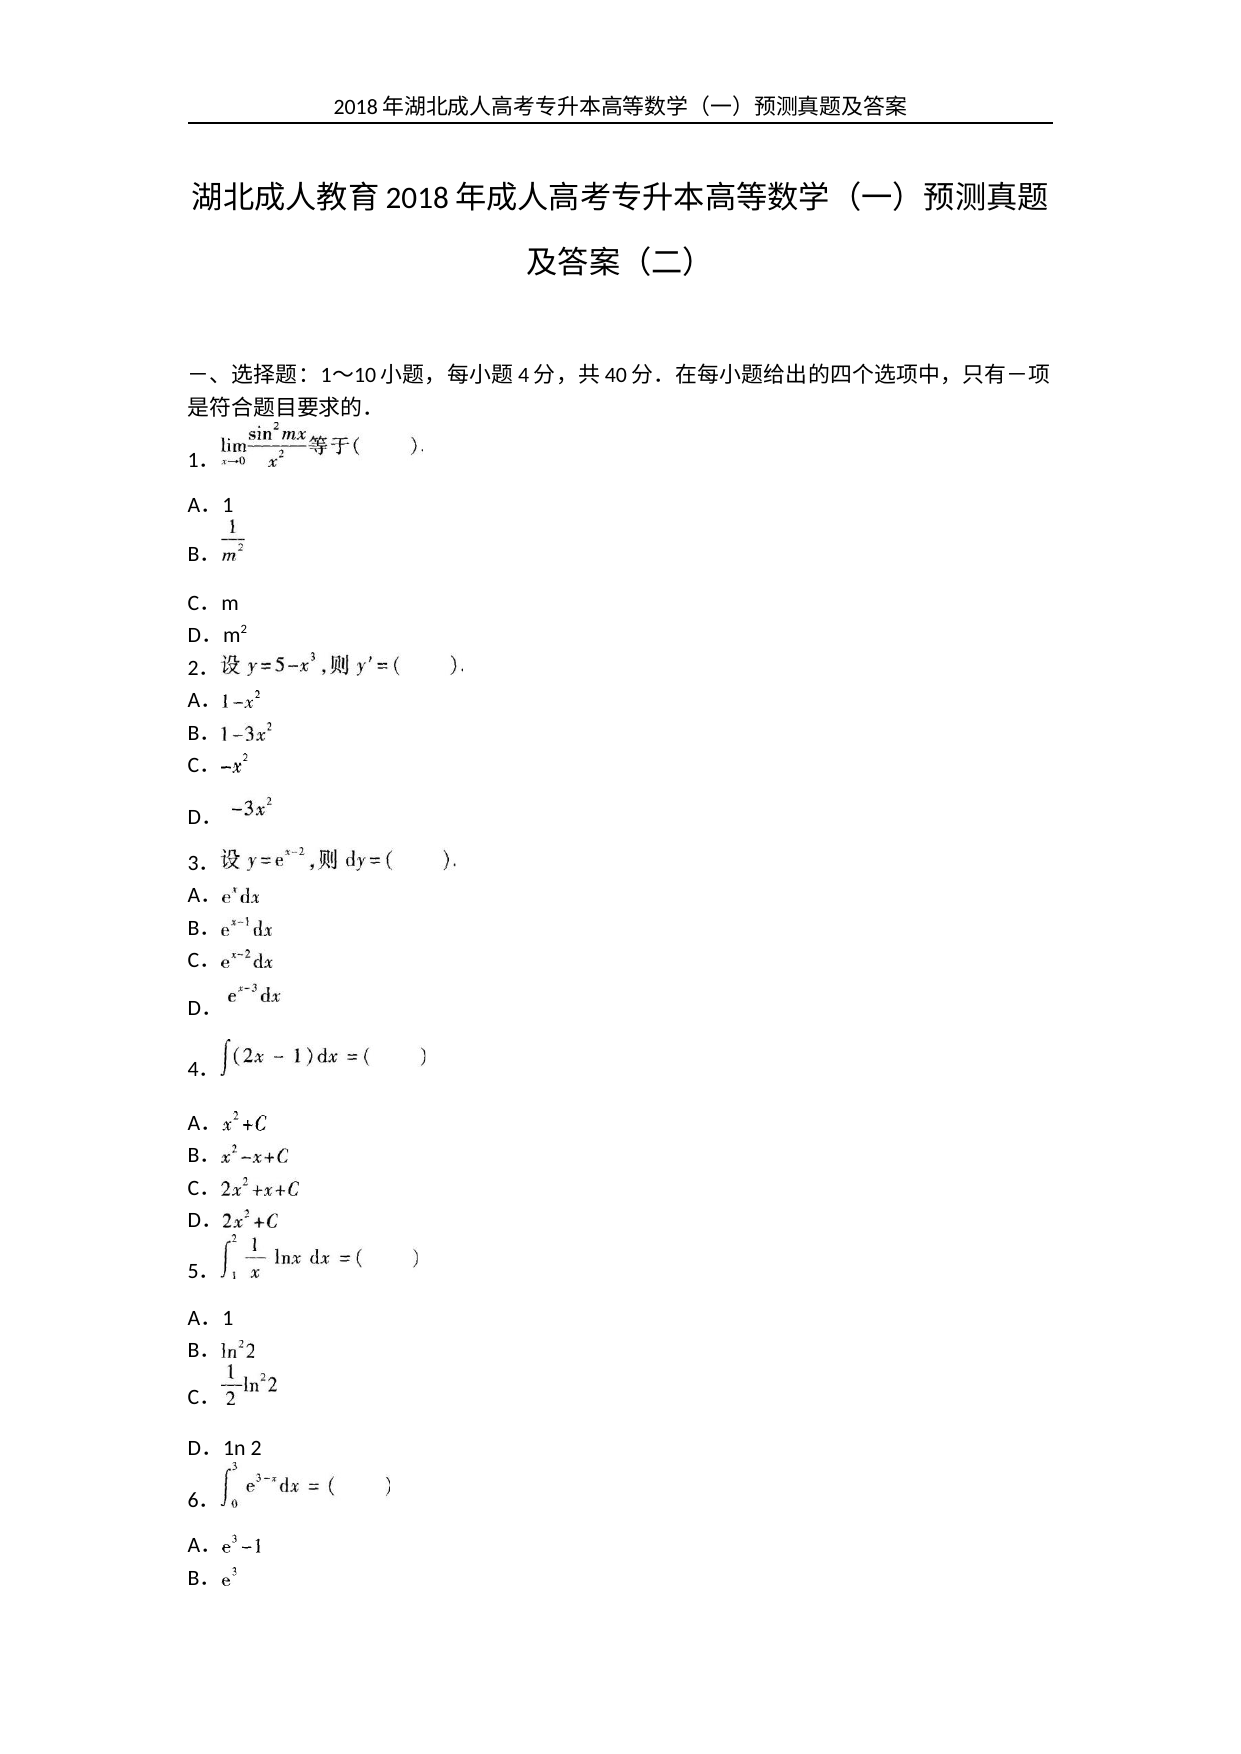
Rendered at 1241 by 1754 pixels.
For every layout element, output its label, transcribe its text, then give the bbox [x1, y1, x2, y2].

text 3． [187, 844, 1053, 877]
picture [221, 949, 273, 968]
picture [222, 1534, 261, 1553]
picture [220, 652, 463, 676]
text 5． [187, 1234, 1053, 1299]
picture [221, 1567, 237, 1586]
text D．m2 [187, 617, 1053, 649]
text B． [187, 1559, 1053, 1592]
picture [220, 1234, 418, 1279]
picture [222, 974, 293, 1015]
picture [220, 422, 423, 467]
text C． [187, 942, 1053, 974]
text B． [187, 519, 1053, 584]
text 1． [187, 422, 1053, 487]
picture [222, 793, 288, 824]
picture [222, 1111, 267, 1131]
picture [220, 1039, 426, 1076]
text C． [187, 1364, 1053, 1429]
picture [222, 690, 260, 708]
text D． [187, 974, 1053, 1039]
text D． [187, 1202, 1053, 1234]
text A． [187, 1527, 1053, 1559]
picture [221, 1340, 255, 1358]
text A．1 [187, 1299, 1053, 1332]
text A． [187, 877, 1053, 909]
text A． [187, 682, 1053, 714]
picture [221, 917, 272, 936]
text B． [187, 1332, 1053, 1364]
text B． [187, 714, 1053, 747]
picture [220, 1462, 390, 1508]
text －、选择题：1～10小题，每小题4分，共40分．在每小题给出的四个选项中，只有－项是符合题目要求的． [187, 357, 1053, 422]
text A． B． [187, 1104, 1053, 1169]
picture [221, 1177, 299, 1196]
text 6． [187, 1462, 1053, 1527]
text C． [187, 1169, 1053, 1202]
picture [221, 519, 245, 561]
text D．1n 2 [187, 1429, 1053, 1462]
text A．1 [187, 487, 1053, 519]
text C．m [187, 584, 1053, 617]
picture [221, 1364, 277, 1405]
picture [221, 722, 272, 741]
text 2． [187, 649, 1053, 682]
text 湖北成人教育2018年成人高考专升本高等数学（一）预测真题及答案（二） [187, 162, 1053, 292]
picture [222, 887, 259, 903]
text D． [187, 779, 1053, 844]
picture [221, 1144, 289, 1163]
picture [221, 753, 248, 773]
text C． [187, 747, 1053, 779]
text 4． [187, 1039, 1053, 1104]
picture [220, 847, 456, 871]
picture [222, 1209, 278, 1228]
text B． [187, 909, 1053, 942]
